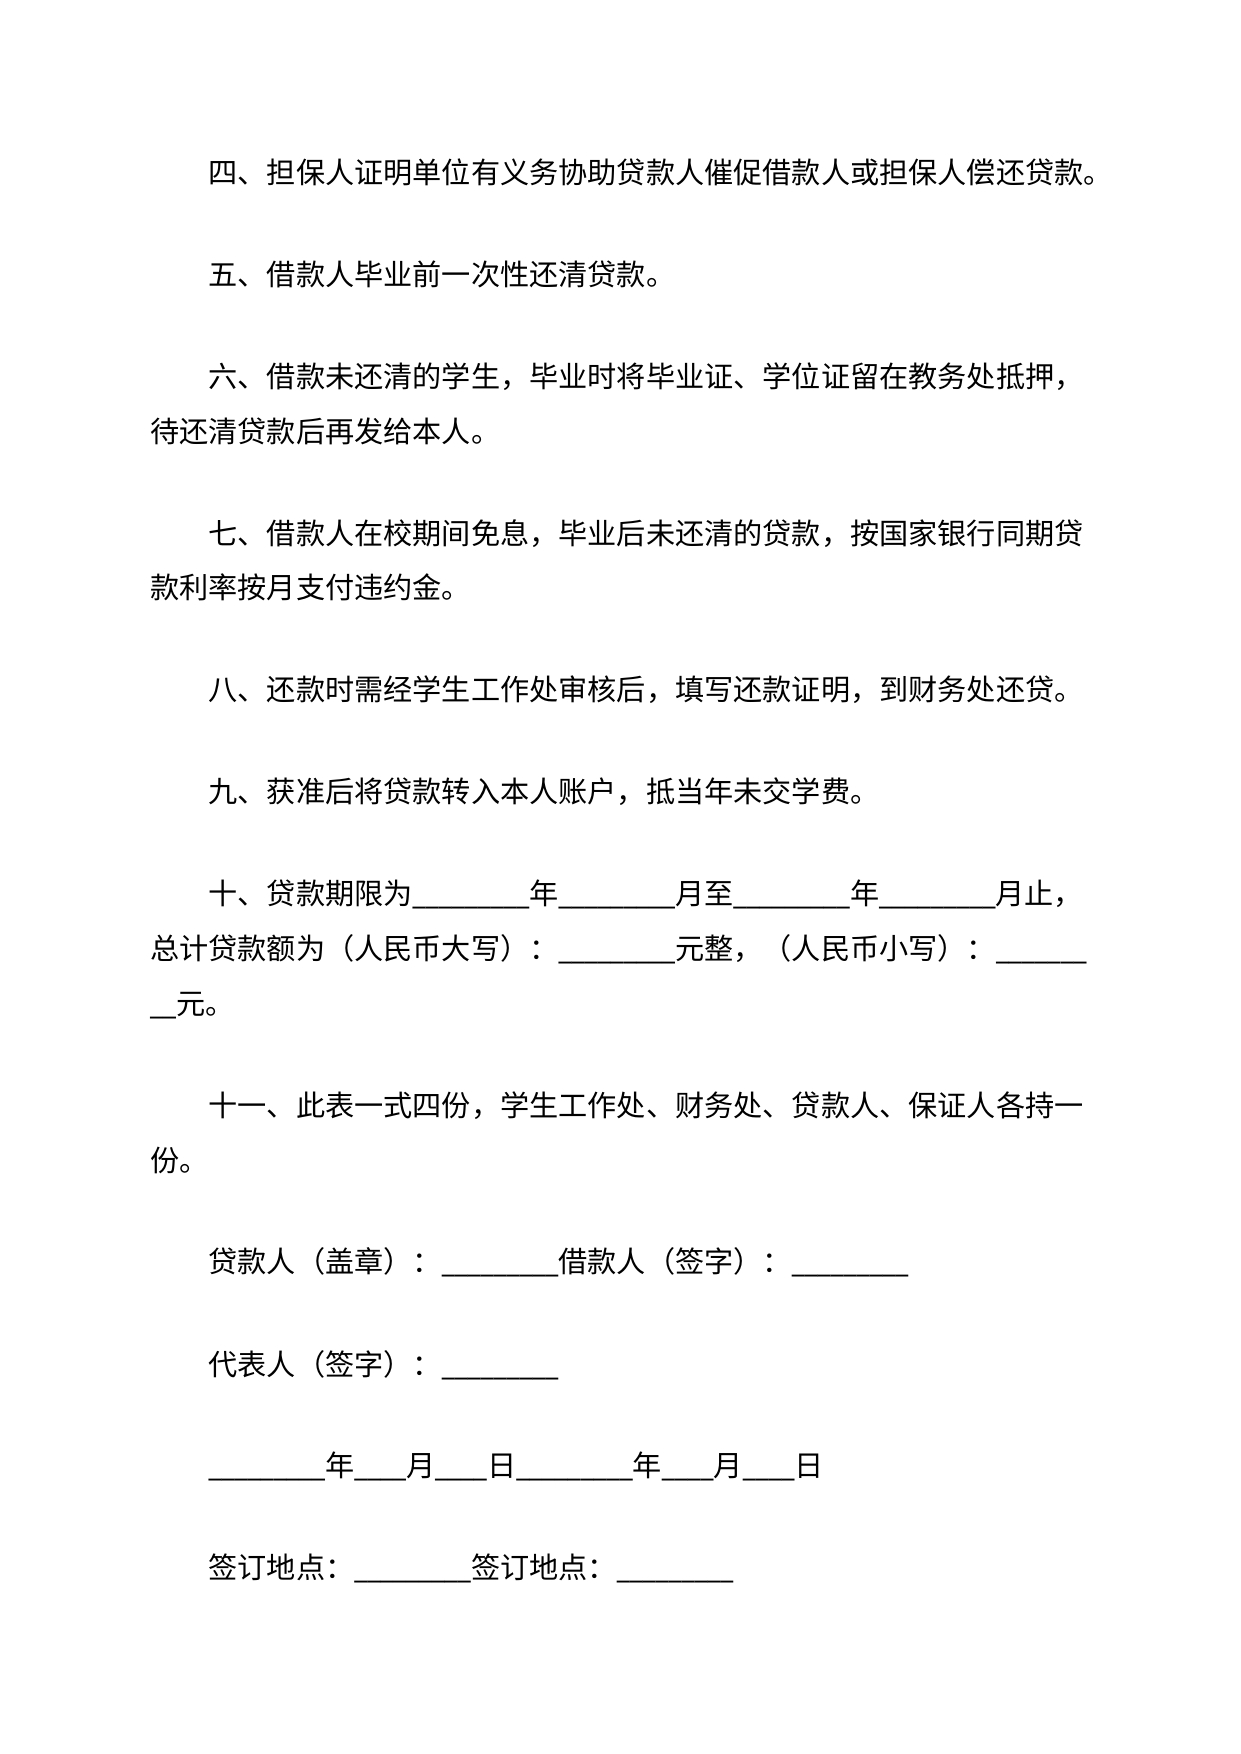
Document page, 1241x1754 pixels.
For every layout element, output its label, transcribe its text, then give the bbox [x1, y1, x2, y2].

text 代表人（签字）：_________ [150, 1341, 1090, 1383]
text 十、贷款期限为_________年_________月至_________年_________月止，总计贷款额为（人民币大写）：_________元整，（人民币小写）：_________元。 [150, 870, 1090, 1023]
text 签订地点：_________签订地点：_________ [150, 1545, 1090, 1587]
text 七、借款人在校期间免息，毕业后未还清的贷款，按国家银行同期贷款利率按月支付违约金。 [150, 510, 1090, 607]
text _________年____月____日_________年____月____日 [150, 1443, 1090, 1485]
text 五、借款人毕业前一次性还清贷款。 [150, 252, 1090, 294]
text 九、获准后将贷款转入本人账户，抵当年未交学费。 [150, 769, 1090, 811]
text 六、借款未还清的学生，毕业时将毕业证、学位证留在教务处抵押，待还清贷款后再发给本人。 [150, 353, 1090, 451]
text 十一、此表一式四份，学生工作处、财务处、贷款人、保证人各持一份。 [150, 1082, 1090, 1179]
text 四、担保人证明单位有义务协助贷款人催促借款人或担保人偿还贷款。 [150, 150, 1090, 192]
text 贷款人（盖章）：_________借款人（签字）：_________ [150, 1239, 1090, 1281]
text 八、还款时需经学生工作处审核后，填写还款证明，到财务处还贷。 [150, 667, 1090, 709]
